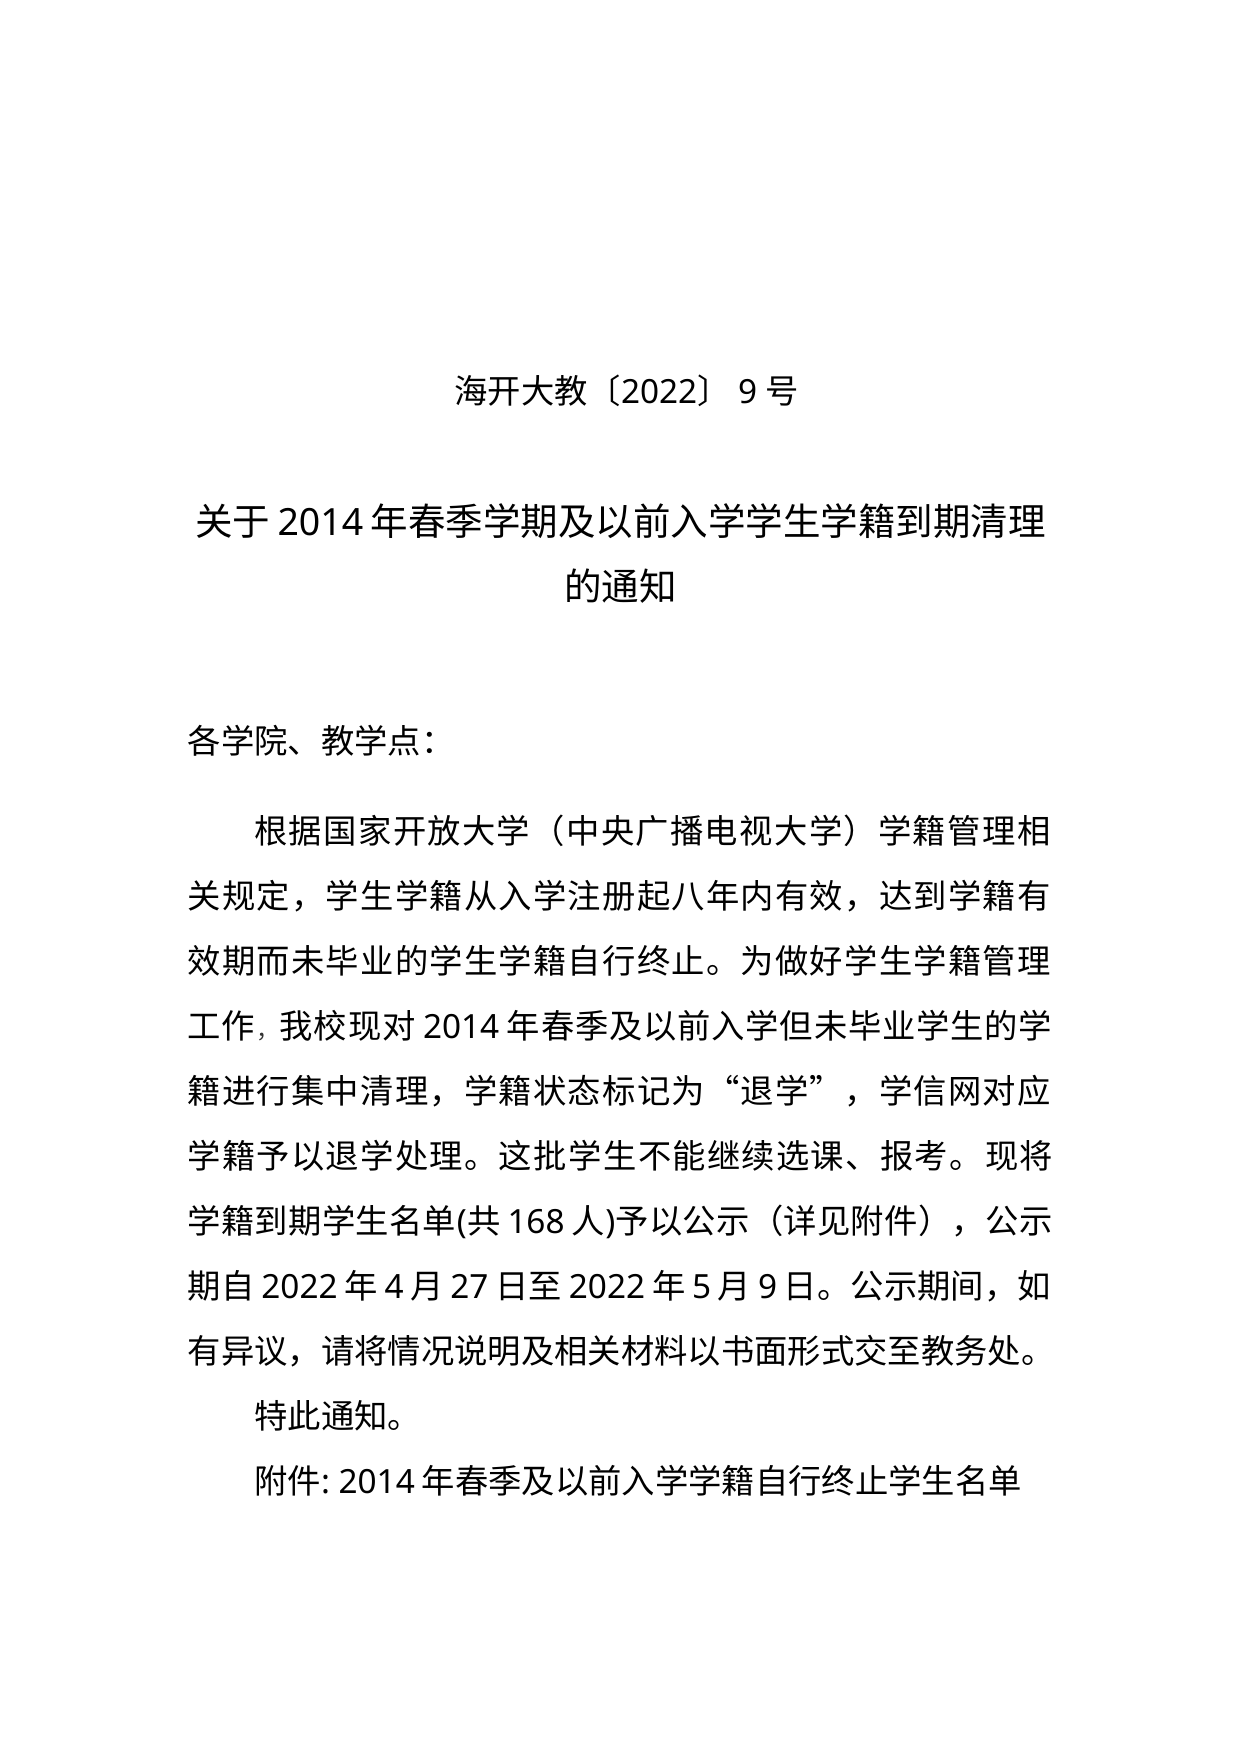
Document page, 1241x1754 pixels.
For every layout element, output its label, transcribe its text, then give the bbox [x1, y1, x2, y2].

text 特此通知。 [187, 1382, 1053, 1447]
text 海开大教〔2022〕 9 号 [187, 357, 1053, 422]
text 附件: 2014年春季及以前入学学籍自行终止学生名单 [187, 1447, 1053, 1512]
text 各学院、教学点： [187, 707, 1053, 772]
text 根据国家开放大学（中央广播电视大学）学籍管理相关规定，学生学籍从入学注册起八年内有效，达到学籍有效期而未毕业的学生学籍自行终止。为做好学生学籍管理工作，我校现对2014年春季及以前入学但未毕业学生的学籍进行集中清理，学籍状态标记为“退学”，学信网对应学籍予以退学处理。这批学生不能继续选课、报考。现将学籍到期学生名单(共168人)予以公示（详见附件），公示期自2022年4月27日至2022年5月9日。公示期间，如有异议，请将情况说明及相关材料以书面形式交至教务处。 [187, 797, 1053, 1382]
text 关于2014年春季学期及以前入学学生学籍到期清理的通知 [187, 487, 1053, 617]
